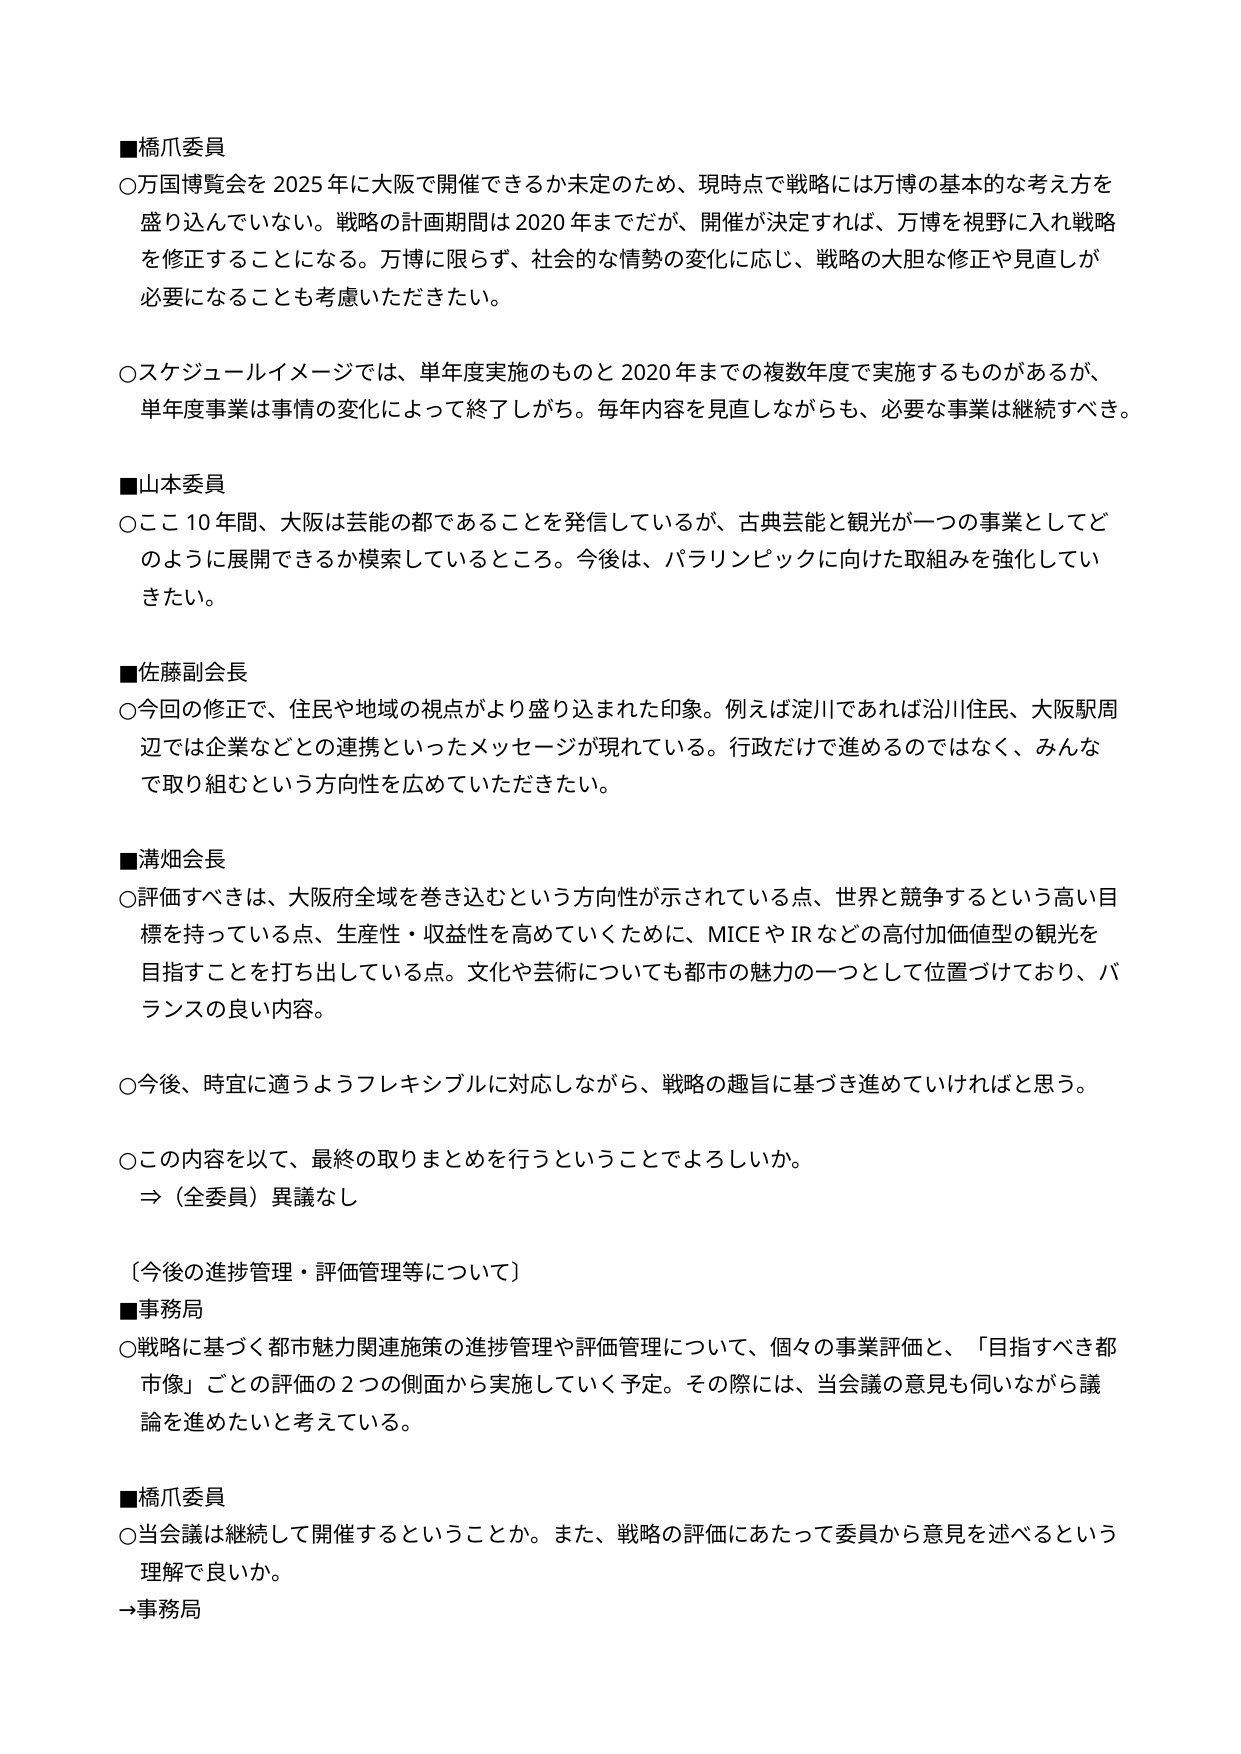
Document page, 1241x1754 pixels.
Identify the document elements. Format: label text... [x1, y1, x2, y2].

text ⇒（全委員）異議なし [118, 1177, 1122, 1214]
text ■事務局 [118, 1289, 1122, 1327]
text ○戦略に基づく都市魅力関連施策の進捗管理や評価管理について、個々の事業評価と、「目指すべき都市像」ごとの評価の2つの側面から実施していく予定。その際には、当会議の意見も伺いながら議論を進めたいと考えている。 [118, 1327, 1122, 1439]
text ■橋爪委員 [118, 127, 1122, 164]
text ○今回の修正で、住民や地域の視点がより盛り込まれた印象。例えば淀川であれば沿川住民、大阪駅周辺では企業などとの連携といったメッセージが現れている。行政だけで進めるのではなく、みんなで取り組むという方向性を広めていただきたい。 [118, 689, 1122, 802]
text ○スケジュールイメージでは、単年度実施のものと2020年までの複数年度で実施するものがあるが、単年度事業は事情の変化によって終了しがち。毎年内容を見直しながらも、必要な事業は継続すべき。 [118, 352, 1122, 427]
text ○万国博覧会を2025年に大阪で開催できるか未定のため、現時点で戦略には万博の基本的な考え方を盛り込んでいない。戦略の計画期間は2020年までだが、開催が決定すれば、万博を視野に入れ戦略を修正することになる。万博に限らず、社会的な情勢の変化に応じ、戦略の大胆な修正や見直しが必要になることも考慮いただきたい。 [118, 164, 1122, 314]
text ○ここ10年間、大阪は芸能の都であることを発信しているが、古典芸能と観光が一つの事業としてどのように展開できるか模索しているところ。今後は、パラリンピックに向けた取組みを強化していきたい。 [118, 502, 1122, 614]
text 〔今後の進捗管理・評価管理等について〕 [118, 1252, 1122, 1289]
text ■溝畑会長 [118, 839, 1122, 877]
text ○今後、時宜に適うようフレキシブルに対応しながら、戦略の趣旨に基づき進めていければと思う。 [118, 1064, 1122, 1102]
text ■佐藤副会長 [118, 652, 1122, 689]
text ○当会議は継続して開催するということか。また、戦略の評価にあたって委員から意見を述べるという理解で良いか。 [118, 1514, 1122, 1589]
text ○この内容を以て、最終の取りまとめを行うということでよろしいか。 [118, 1139, 1122, 1177]
text ■橋爪委員 [118, 1477, 1122, 1514]
text ■山本委員 [118, 464, 1122, 502]
text →事務局 [118, 1589, 1122, 1627]
text ○評価すべきは、大阪府全域を巻き込むという方向性が示されている点、世界と競争するという高い目標を持っている点、生産性・収益性を高めていくために、MICEやIRなどの高付加価値型の観光を目指すことを打ち出している点。文化や芸術についても都市の魅力の一つとして位置づけており、バランスの良い内容。 [118, 877, 1122, 1027]
